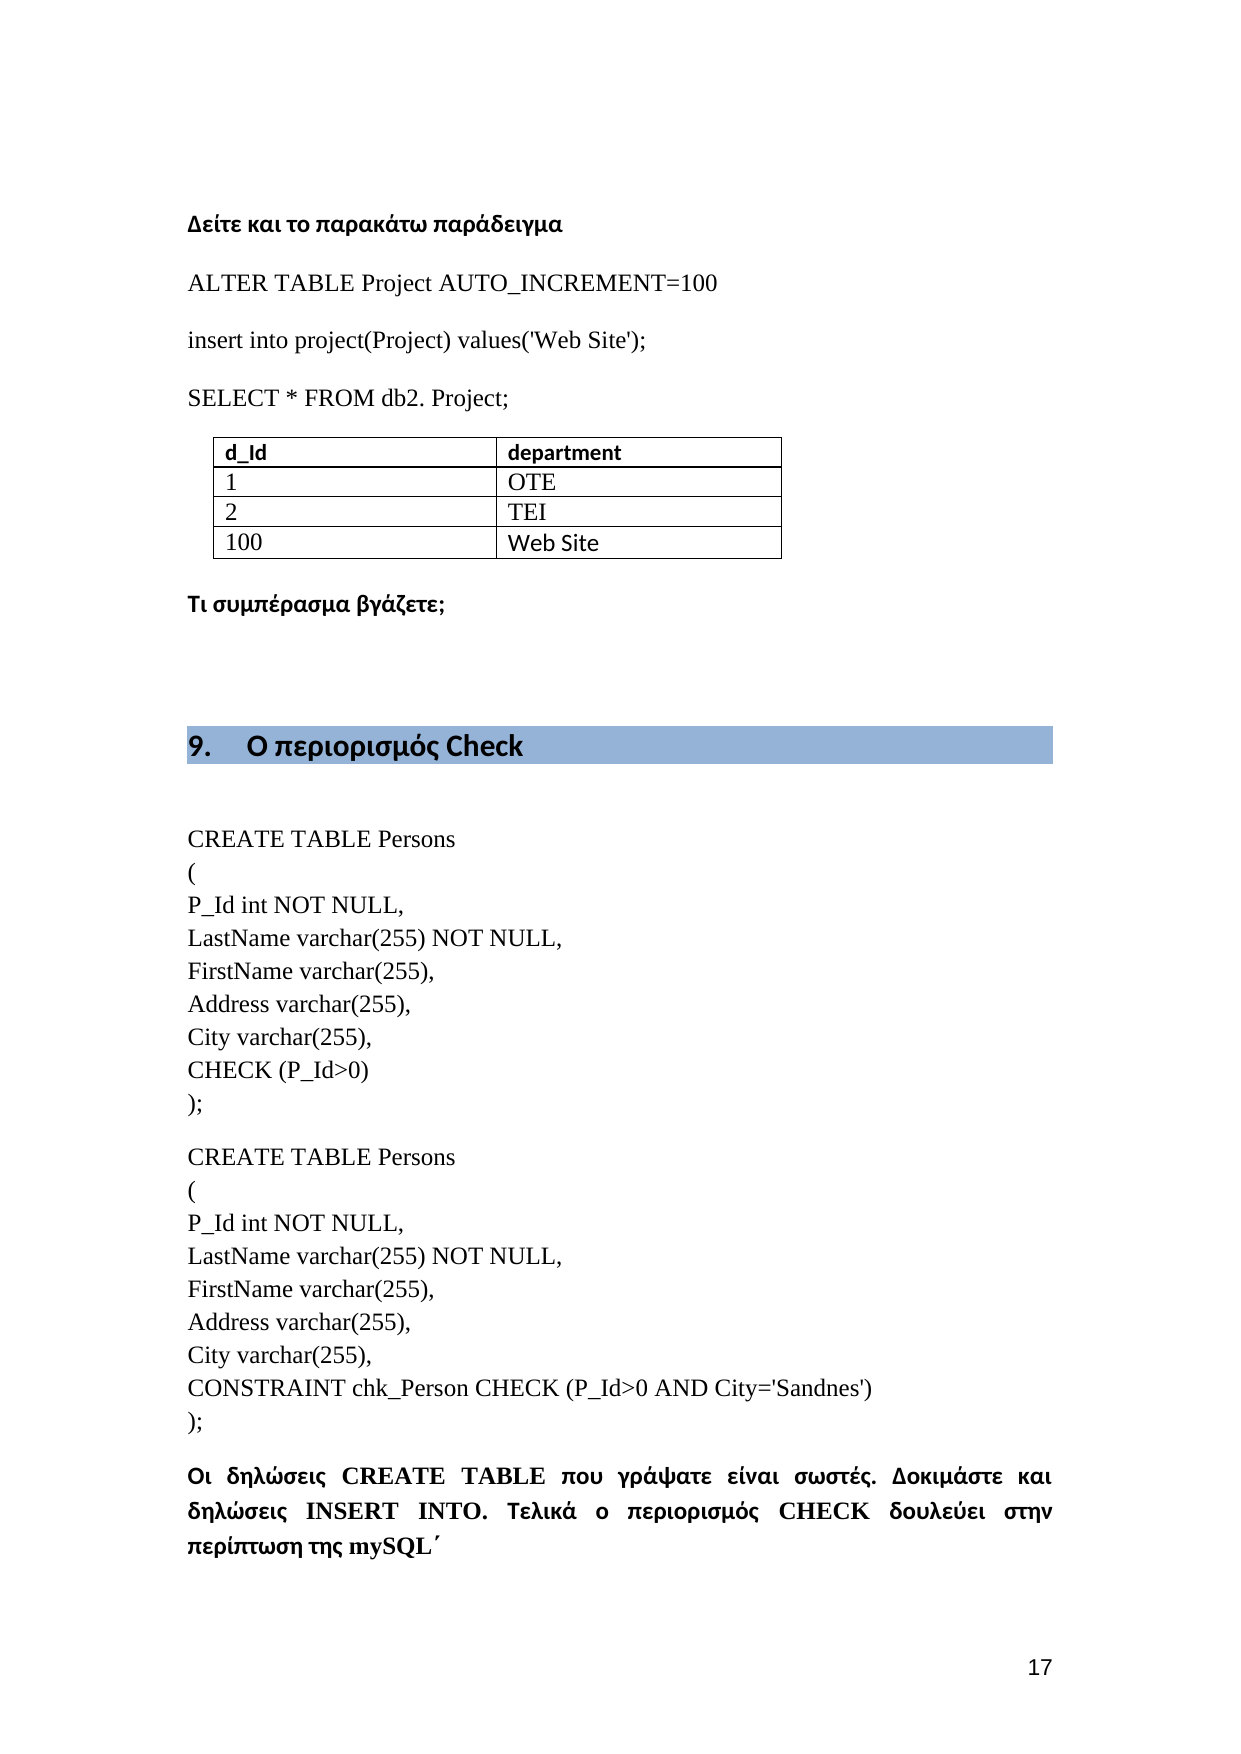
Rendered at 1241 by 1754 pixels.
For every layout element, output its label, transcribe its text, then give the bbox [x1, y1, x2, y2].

text CREATE TABLE Persons ( P_Id int NOT NULL, LastName varchar(255) NOT NULL, FirstName varchar(255), Address varchar(255), City varchar(255), CHECK (P_Id>0) ); [187, 824, 1053, 1117]
table_cell 1 [214, 468, 496, 496]
table_cell 100 [214, 527, 496, 557]
table_cell 2 [214, 497, 496, 526]
text CREATE TABLE Persons ( P_Id int NOT NULL, LastName varchar(255) NOT NULL, FirstName varchar(255), Address varchar(255), City varchar(255), CONSTRAINT chk_Person CHECK (P_Id>0 AND City='Sandnes') ); [187, 1142, 1053, 1435]
subtitle Ο περιορισμός Check [187, 726, 1053, 764]
text insert into project(Project) values('Web Site'); [187, 326, 1053, 354]
table_header department [497, 438, 781, 466]
text Οι δηλώσεις CREATE TABLE που γράψατε είναι σωστές. Δοκιμάστε και δηλώσεις INSERT INTO. Τελικά ο περιορισμός CHECK δουλεύει στην περίπτωση της mySQL΄ [187, 1460, 1053, 1560]
table_cell TEI [497, 497, 781, 526]
text Τι συμπέρασμα βγάζετε; [187, 588, 1053, 618]
table_cell OTE [497, 468, 781, 496]
table_header d_Id [214, 438, 496, 466]
table_cell Web Site [497, 527, 781, 557]
text ALTER TABLE Project AUTO_INCREMENT=100 [187, 268, 1053, 296]
text Δείτε και το παρακάτω παράδειγμα [187, 208, 1053, 238]
text SELECT * FROM db2. Project; [187, 383, 1053, 412]
